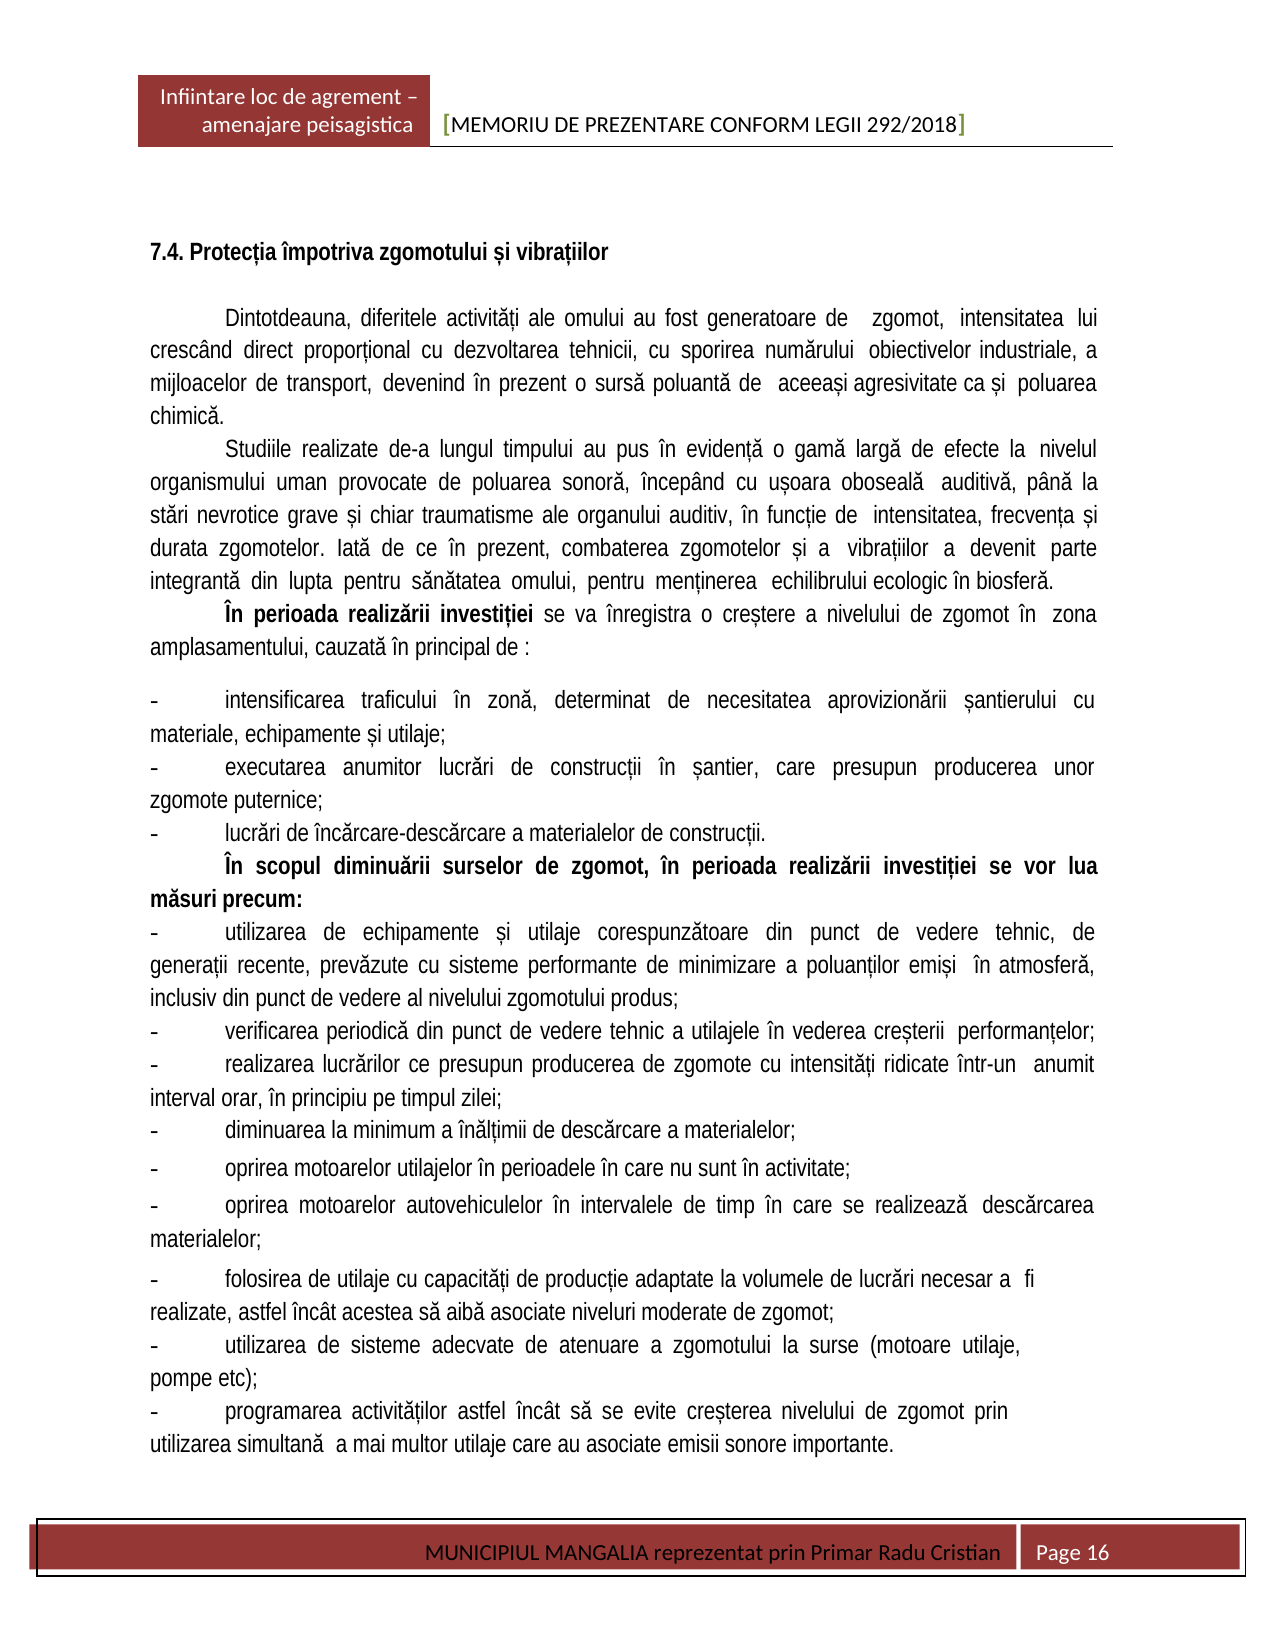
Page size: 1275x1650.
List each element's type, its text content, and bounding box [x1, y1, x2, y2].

list oprirea motoarelor autovehiculelor în intervalele de timp în care se realizează descărcarea materialelor; [150, 1191, 1095, 1252]
list programarea activităților astfel încât să se evite creșterea nivelului de zgomot prin utilizarea simultană a mai multor utilaje care au asociate emisii sonore importante. [150, 1396, 1095, 1458]
text În perioada realizării investiției se va înregistra o creștere a nivelului de zgomot în zona amplasamentului, cauzată în principal de : [150, 599, 1098, 660]
list utilizarea de echipamente și utilaje corespunzătoare din punct de vedere tehnic, de generații recente, prevăzute cu sisteme performante de minimizare a poluanților emiși în atmosferă, inclusiv din punct de vedere al nivelului zgomotului produs; [150, 917, 1095, 1012]
list oprirea motoarelor utilajelor în perioadele în care nu sunt în activitate; [150, 1153, 1125, 1182]
list verificarea periodică din punct de vedere tehnic a utilajele în vederea creșterii performanțelor; [150, 1016, 1095, 1045]
list executarea anumitor lucrări de construcții în șantier, care presupun producerea unor zgomote puternice; [150, 752, 1095, 813]
text Dintotdeauna, diferitele activități ale omului au fost generatoare de zgomot, intensitatea lui crescând direct proporțional cu dezvoltarea tehnicii, cu sporirea numărului obiectivelor industriale, a mijloacelor de transport, devenind în prezent o sursă poluantă de aceeași agresivitate ca și poluarea chimică. [150, 303, 1098, 430]
list utilizarea de sisteme adecvate de atenuare a zgomotului la surse (motoare utilaje, pompe etc); [150, 1330, 1094, 1392]
text Studiile realizate de-a lungul timpului au pus în evidență o gamă largă de efecte la nivelul organismului uman provocate de poluarea sonoră, începând cu ușoara oboseală auditivă, până la stări nevrotice grave și chiar traumatisme ale organului auditiv, în funcție de intensitatea, frecvența și durata zgomotelor. Iată de ce în prezent, combaterea zgomotelor și a vibrațiilor a devenit parte integrantă din lupta pentru sănătatea omului, pentru menținerea echilibrului ecologic în biosferă. [150, 434, 1098, 594]
text În scopul diminuării surselor de zgomot, în perioada realizării investiției se vor lua măsuri precum: [150, 851, 1098, 912]
list lucrări de încărcare-descărcare a materialelor de construcții. [150, 818, 1125, 847]
list intensificarea traficului în zonă, determinat de necesitatea aprovizionării șantierului cu materiale, echipamente și utilaje; [150, 686, 1095, 747]
list folosirea de utilaje cu capacități de producție adaptate la volumele de lucrări necesar a fi realizate, astfel încât acestea să aibă asociate niveluri moderate de zgomot; [150, 1264, 1094, 1326]
subtitle 7.4. Protecția împotriva zgomotului și vibrațiilor [150, 237, 1125, 265]
list realizarea lucrărilor ce presupun producerea de zgomote cu intensități ridicate într-un anumit interval orar, în principiu pe timpul zilei; [150, 1049, 1095, 1111]
list diminuarea la minimum a înălțimii de descărcare a materialelor; [150, 1116, 1125, 1144]
